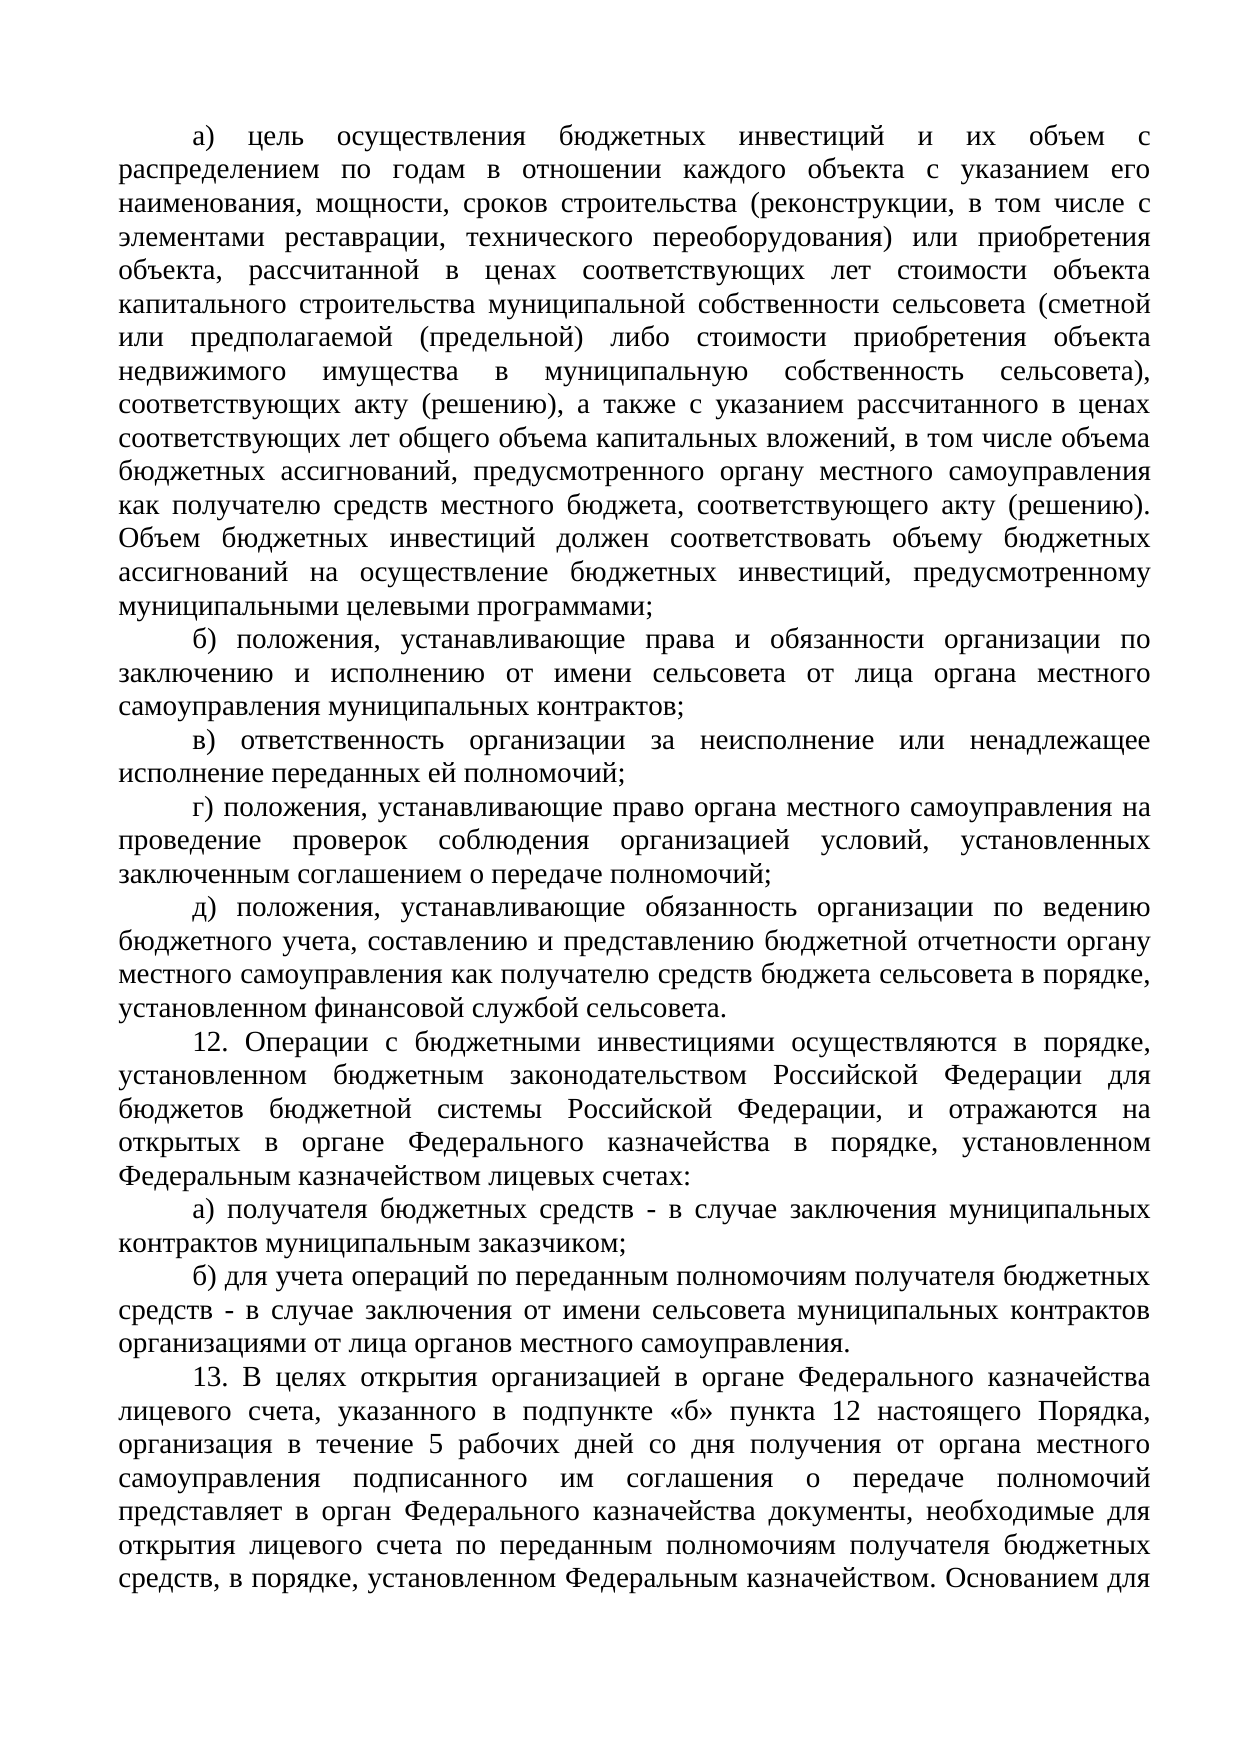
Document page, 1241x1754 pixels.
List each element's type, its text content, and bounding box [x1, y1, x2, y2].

text б) положения, устанавливающие права и обязанности организации по заключению и исполнению от имени сельсовета от лица органа местного самоуправления муниципальных контрактов; [118, 621, 1152, 722]
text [118, 1359, 1152, 1594]
text в) ответственность организации за неисполнение или ненадлежащее исполнение переданных ей полномочий; [118, 722, 1152, 789]
text г) положения, устанавливающие право органа местного самоуправления на проведение проверок соблюдения организацией условий, установленных заключенным соглашением о передаче полномочий; [118, 789, 1152, 889]
text 12. Операции с бюджетными инвестициями осуществляются в порядке, установленном бюджетным законодательством Российской Федерации для бюджетов бюджетной системы Российской Федерации, и отражаются на открытых в органе Федерального казначейства в порядке, установленном Федеральным казначейством лицевых счетах: [118, 1024, 1152, 1191]
text а) цель осуществления бюджетных инвестиций и их объем с распределением по годам в отношении каждого объекта с указанием его наименования, мощности, сроков строительства (реконструкции, в том числе с элементами реставрации, технического переоборудования) или приобретения объекта, рассчитанной в ценах соответствующих лет стоимости объекта капитального строительства муниципальной собственности сельсовета (сметной или предполагаемой (предельной) либо стоимости приобретения объекта недвижимого имущества в муниципальную собственность сельсовета), соответствующих акту (решению), а также с указанием рассчитанного в ценах соответствующих лет общего объема капитальных вложений, в том числе объема бюджетных ассигнований, предусмотренного органу местного самоуправления как получателю средств местного бюджета, соответствующего акту (решению). Объем бюджетных инвестиций должен соответствовать объему бюджетных ассигнований на осуществление бюджетных инвестиций, предусмотренному муниципальными целевыми программами; [118, 118, 1152, 621]
text д) положения, устанавливающие обязанность организации по ведению бюджетного учета, составлению и представлению бюджетной отчетности органу местного самоуправления как получателю средств бюджета сельсовета в порядке, установленном финансовой службой сельсовета. [118, 889, 1152, 1024]
text б) для учета операций по переданным полномочиям получателя бюджетных средств - в случае заключения от имени сельсовета муниципальных контрактов организациями от лица органов местного самоуправления. [118, 1258, 1152, 1359]
text а) получателя бюджетных средств - в случае заключения муниципальных контрактов муниципальным заказчиком; [118, 1191, 1152, 1258]
